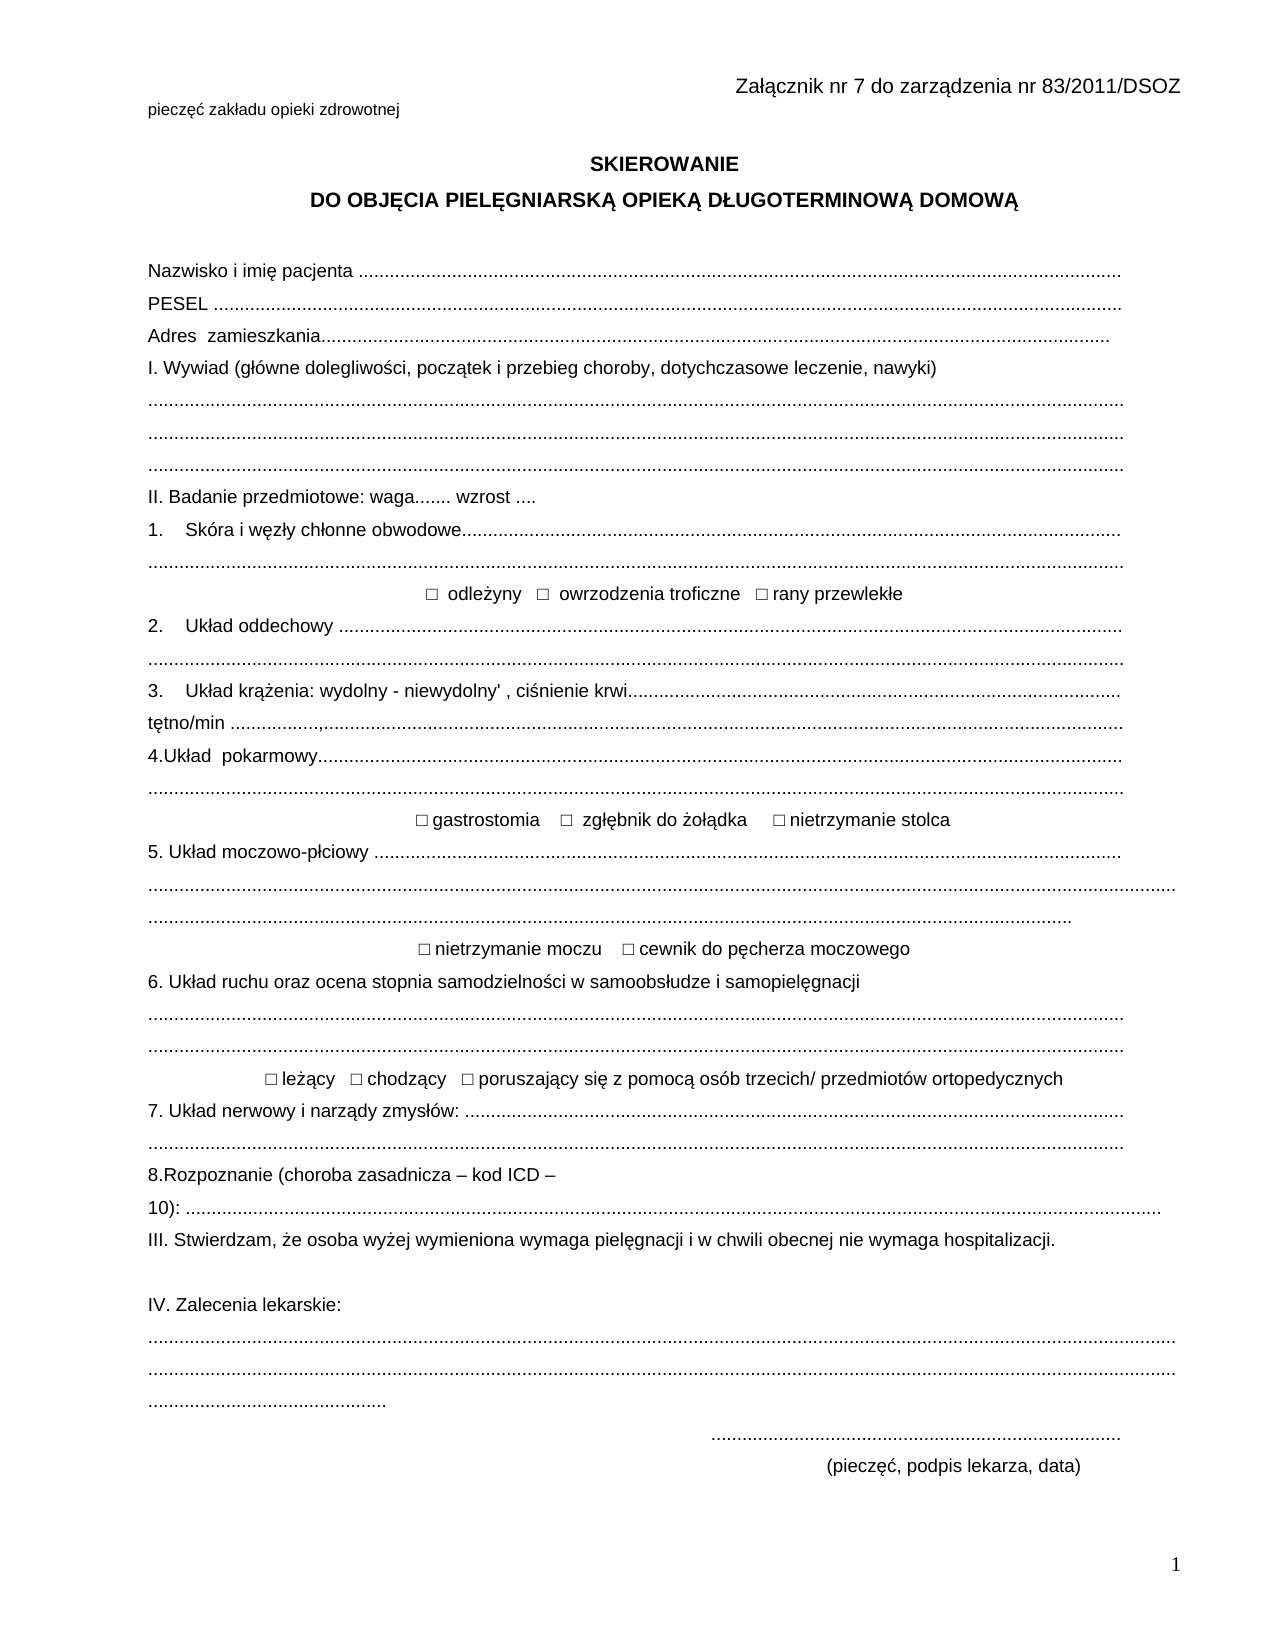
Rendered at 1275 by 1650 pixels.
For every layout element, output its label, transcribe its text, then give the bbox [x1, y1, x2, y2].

text 4.Układ pokarmowy........................................................................................................................................................... [148, 744, 1181, 766]
text ............................................................................................................................................................................................ [148, 1035, 1181, 1057]
text ............................................................................................................................................................................................ [148, 422, 1181, 443]
text ........................................................................................................................................................................................................................................................................................................................................................................................ [148, 874, 1181, 927]
text .......................................................................................................................................................................................................................................................................................................................................................................................................................................................... [148, 1326, 1181, 1412]
text ............................................................................................................................................................................................ [148, 1132, 1181, 1153]
text ............................................................................................................................................................................................ [148, 1003, 1181, 1024]
text 6. Układ ruchu oraz ocena stopnia samodzielności w samoobsłudze i samopielęgnacji [148, 971, 1181, 992]
text ............................................................................................................................................................................................ [148, 389, 1181, 411]
text □ nietrzymanie moczu □ cewnik do pęcherza moczowego [148, 938, 1181, 960]
list Skóra i węzły chłonne obwodowe............................................................................................................................... [148, 518, 1181, 540]
text ............................................................................... [664, 1423, 1181, 1444]
text ............................................................................................................................................................................................ [148, 648, 1181, 669]
text ............................................................................................................................................................................................ [148, 454, 1181, 475]
text pieczęć zakładu opieki zdrowotnej [148, 99, 1181, 119]
text (pieczęć, podpis lekarza, data) [664, 1455, 1181, 1476]
text ............................................................................................................................................................................................ [148, 777, 1181, 798]
text II. Badanie przedmiotowe: waga....... wzrost .... [148, 486, 1181, 508]
text tętno/min .................,.......................................................................................................................................................... [148, 712, 1181, 734]
list Układ krążenia: wydolny - niewydolny' , ciśnienie krwi............................................................................................... [148, 680, 1181, 701]
text 8.Rozpoznanie (choroba zasadnicza – kod ICD –10): ............................................................................................................................................................................................ [148, 1164, 1181, 1218]
text DO OBJĘCIA PIELĘGNIARSKĄ OPIEKĄ DŁUGOTERMINOWĄ DOMOWĄ [148, 188, 1181, 212]
text III. Stwierdzam, że osoba wyżej wymieniona wymaga pielęgnacji i w chwili obecnej nie wymaga hospitalizacji. [148, 1229, 1181, 1250]
text Nazwisko i imię pacjenta ................................................................................................................................................... [148, 260, 1181, 282]
text □ gastrostomia □ zgłębnik do żołądka □ nietrzymanie stolca [185, 809, 1181, 831]
text IV. Zalecenia lekarskie: [148, 1293, 1181, 1315]
text Adres zamieszkania........................................................................................................................................................ [148, 325, 1181, 346]
text □ leżący □ chodzący □ poruszający się z pomocą osób trzecich/ przedmiotów ortopedycznych [148, 1067, 1181, 1089]
text 5. Układ moczowo-płciowy ................................................................................................................................................ [148, 841, 1181, 863]
subtitle SKIEROWANIE [148, 152, 1181, 176]
text ............................................................................................................................................................................................ [148, 551, 1181, 572]
text □ odleżyny □ owrzodzenia troficzne □ rany przewlekłe [148, 583, 1181, 604]
list Układ oddechowy ....................................................................................................................................................... [148, 615, 1181, 637]
text 7. Układ nerwowy i narządy zmysłów: ............................................................................................................................... [148, 1100, 1181, 1121]
text I. Wywiad (główne dolegliwości, początek i przebieg choroby, dotychczasowe leczenie, nawyki) [148, 357, 1181, 378]
text PESEL ............................................................................................................................................................................... [148, 292, 1181, 314]
